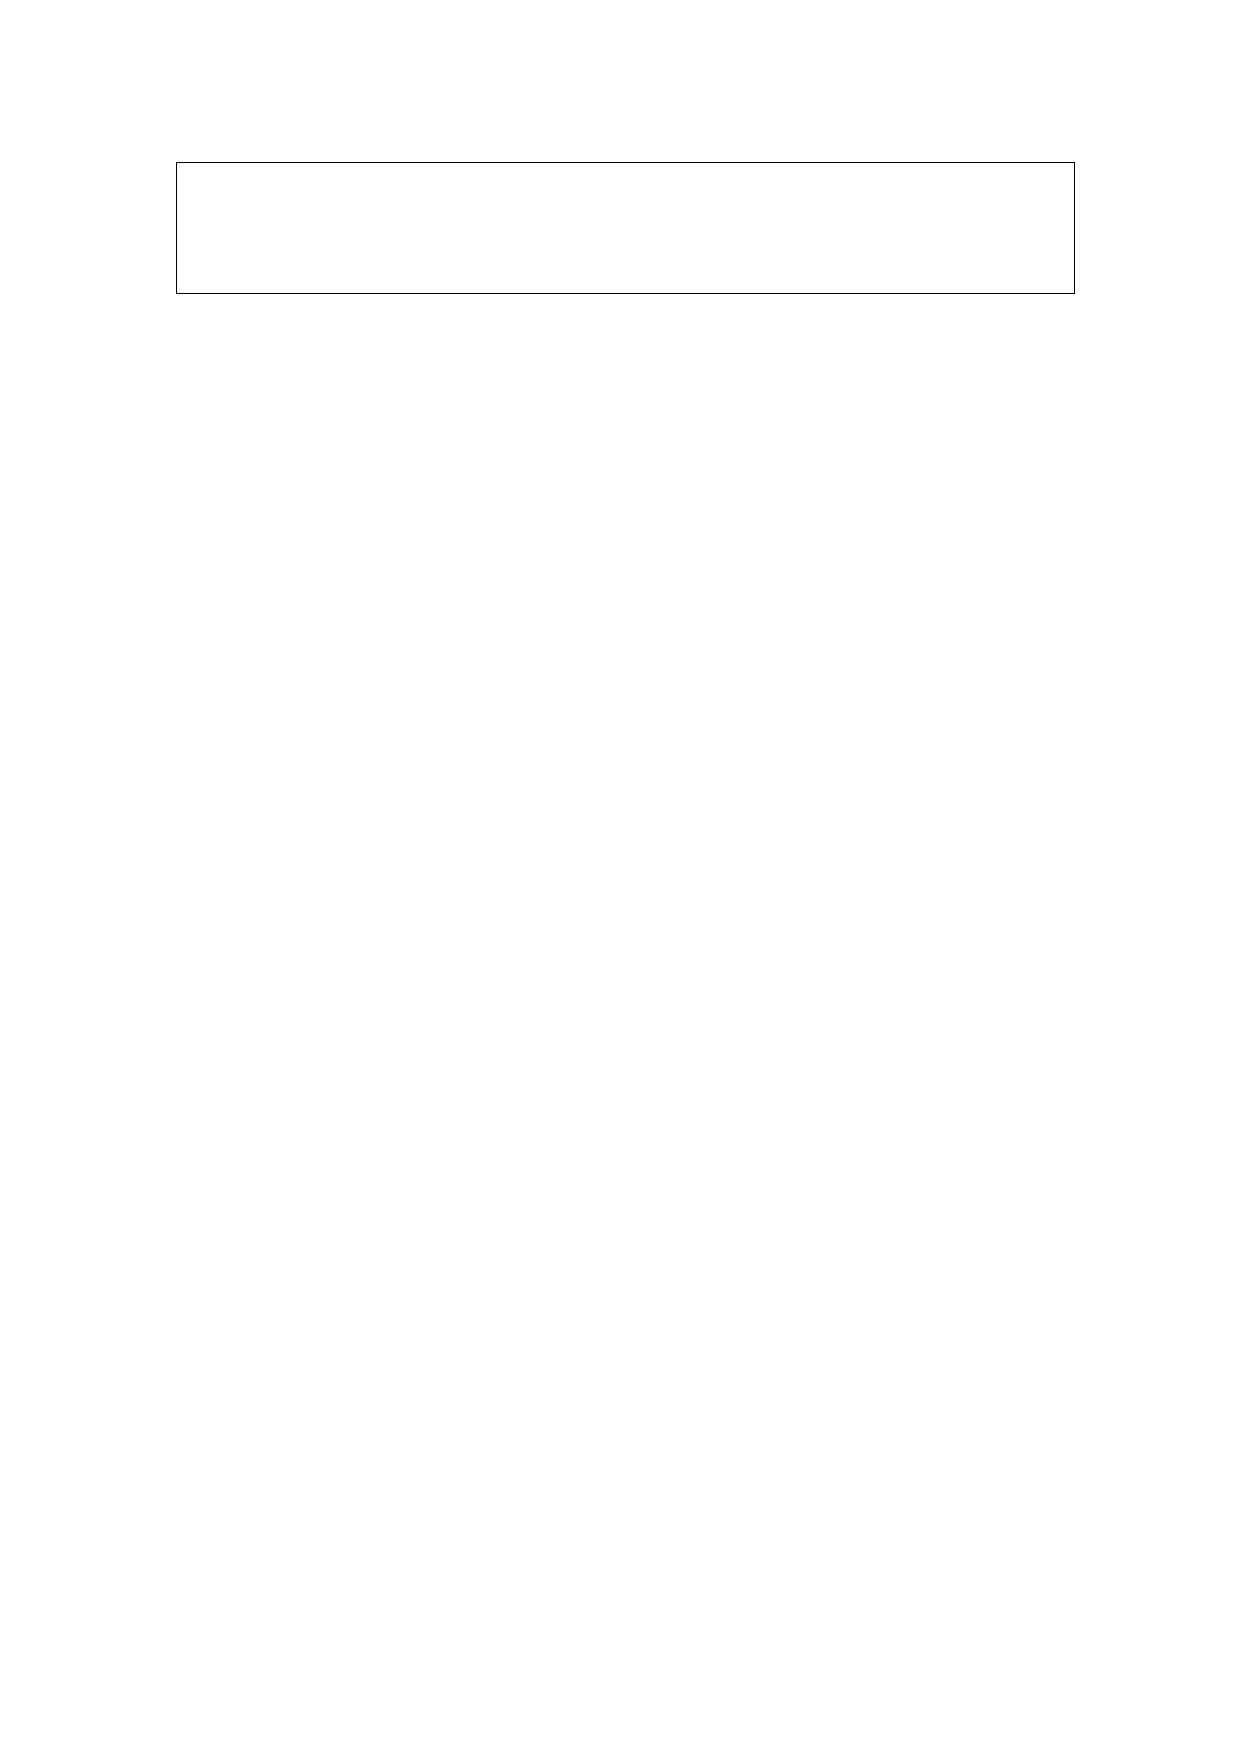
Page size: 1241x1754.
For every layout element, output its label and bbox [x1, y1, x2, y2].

table_cell [177, 163, 1074, 293]
